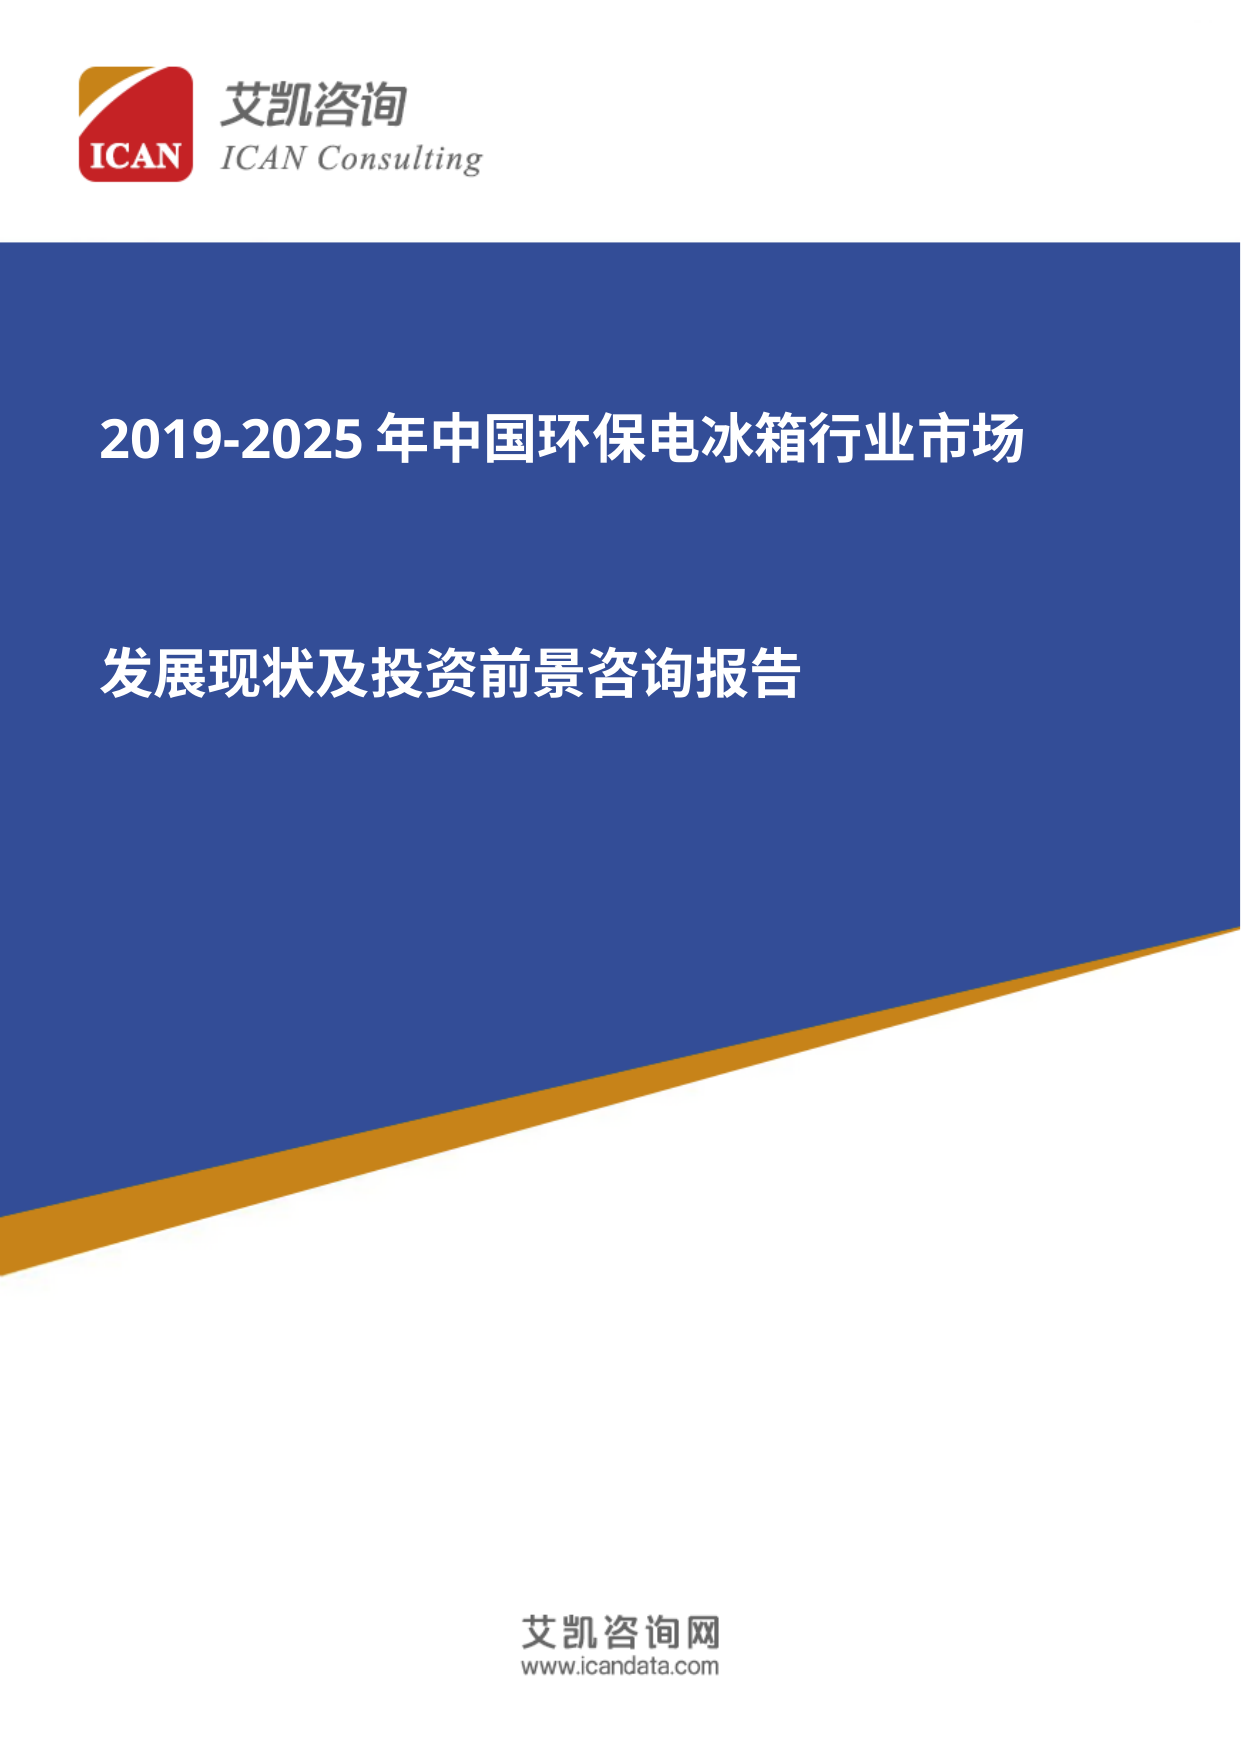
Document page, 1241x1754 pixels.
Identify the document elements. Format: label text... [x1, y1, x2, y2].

picture [0, 5, 1241, 1754]
subtitle 2019-2025年中国环保电冰箱行业市场发展现状及投资前景咨询报告 [99, 386, 1053, 718]
